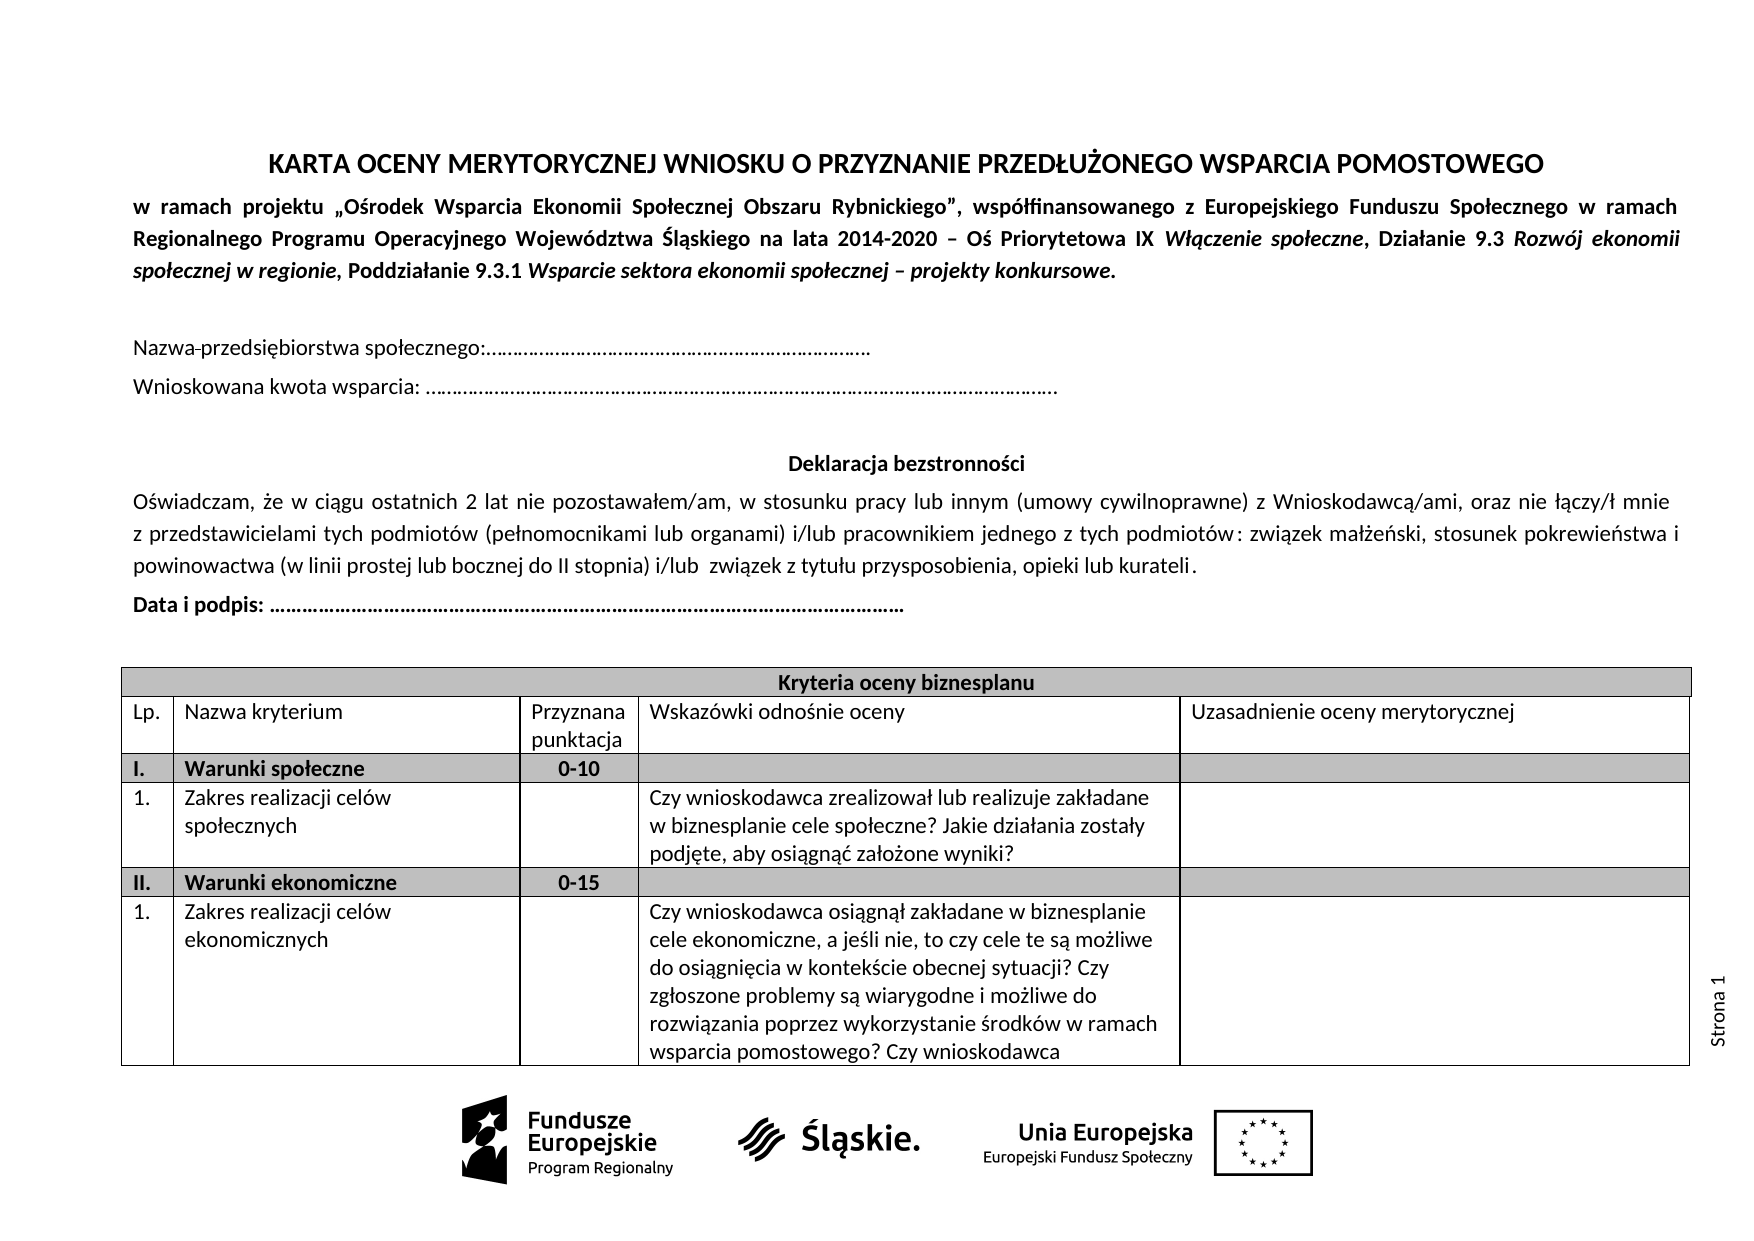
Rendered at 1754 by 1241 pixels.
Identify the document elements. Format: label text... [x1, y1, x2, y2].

table_cell [1181, 783, 1689, 867]
table_cell 1. [122, 783, 173, 867]
table_cell [639, 754, 1179, 782]
picture [441, 1074, 1334, 1205]
table_cell Lp. [122, 697, 173, 753]
table_cell I. [122, 754, 173, 782]
table_header Kryteria oceny biznesplanu [122, 668, 1691, 696]
table_cell 1. [122, 897, 173, 1065]
table_cell [521, 897, 638, 1065]
table_cell 0-15 [521, 868, 638, 896]
text Data i podpis: ……………………………………………………………………………………………………… [133, 590, 1680, 618]
text Wnioskowana kwota wsparcia: ………………………………………………………………………………………………………… [133, 372, 1680, 400]
table_cell Warunki ekonomiczne [174, 868, 519, 896]
table_cell Uzasadnienie oceny merytorycznej [1181, 697, 1689, 753]
table_cell Nazwa kryterium [174, 697, 519, 753]
title w ramach projektu „Ośrodek Wsparcia Ekonomii Społecznej Obszaru Rybnickiego”, współfinansowanego z Europejskiego Funduszu Społecznego w ramach Regionalnego Programu Operacyjnego Województwa Śląskiego na lata 2014-2020 – Oś Priorytetowa IX Włączenie społeczne, Działanie 9.3 Rozwój ekonomii społecznej w regionie, Poddziałanie 9.3.1 Wsparcie sektora ekonomii społecznej – projekty konkursowe. [133, 192, 1680, 284]
table_cell 0-10 [521, 754, 638, 782]
text KARTA OCENY MERYTORYCZNEJ WNIOSKU O PRZYZNANIE PRZEDŁUŻONEGO WSPARCIA POMOSTOWEGO [133, 145, 1680, 181]
table_cell Czy wnioskodawca zrealizował lub realizuje zakładane w biznesplanie cele społeczne? Jakie działania zostały podjęte, aby osiągnąć założone wyniki? [639, 783, 1179, 867]
table_cell Wskazówki odnośnie oceny [639, 697, 1179, 753]
text Deklaracja bezstronności [133, 449, 1680, 477]
table_cell Warunki społeczne [174, 754, 519, 782]
table_cell Przyznana punktacja [521, 697, 638, 753]
text Nazwa przedsiębiorstwa społecznego:………………………………………………………………. [133, 333, 1680, 361]
table_cell Zakres realizacji celów ekonomicznych [174, 897, 519, 1065]
table_cell [1181, 754, 1689, 782]
table_cell II. [122, 868, 173, 896]
table_cell Zakres realizacji celów społecznych [174, 783, 519, 867]
text Oświadczam, że w ciągu ostatnich 2 lat nie pozostawałem/am, w stosunku pracy lub innym (umowy cywilnoprawne) z Wnioskodawcą/ami, oraz nie łączy/ł mnie z przedstawicielami tych podmiotów (pełnomocnikami lub organami) i/lub pracownikiem jednego z tych podmiotów: związek małżeński, stosunek pokrewieństwa i powinowactwa (w linii prostej lub bocznej do II stopnia) i/lub związek z tytułu przysposobienia, opieki lub kurateli. [133, 487, 1680, 579]
table_cell [1181, 868, 1689, 896]
table_cell [521, 783, 638, 867]
table_cell [639, 868, 1179, 896]
table_cell [1181, 897, 1689, 1065]
